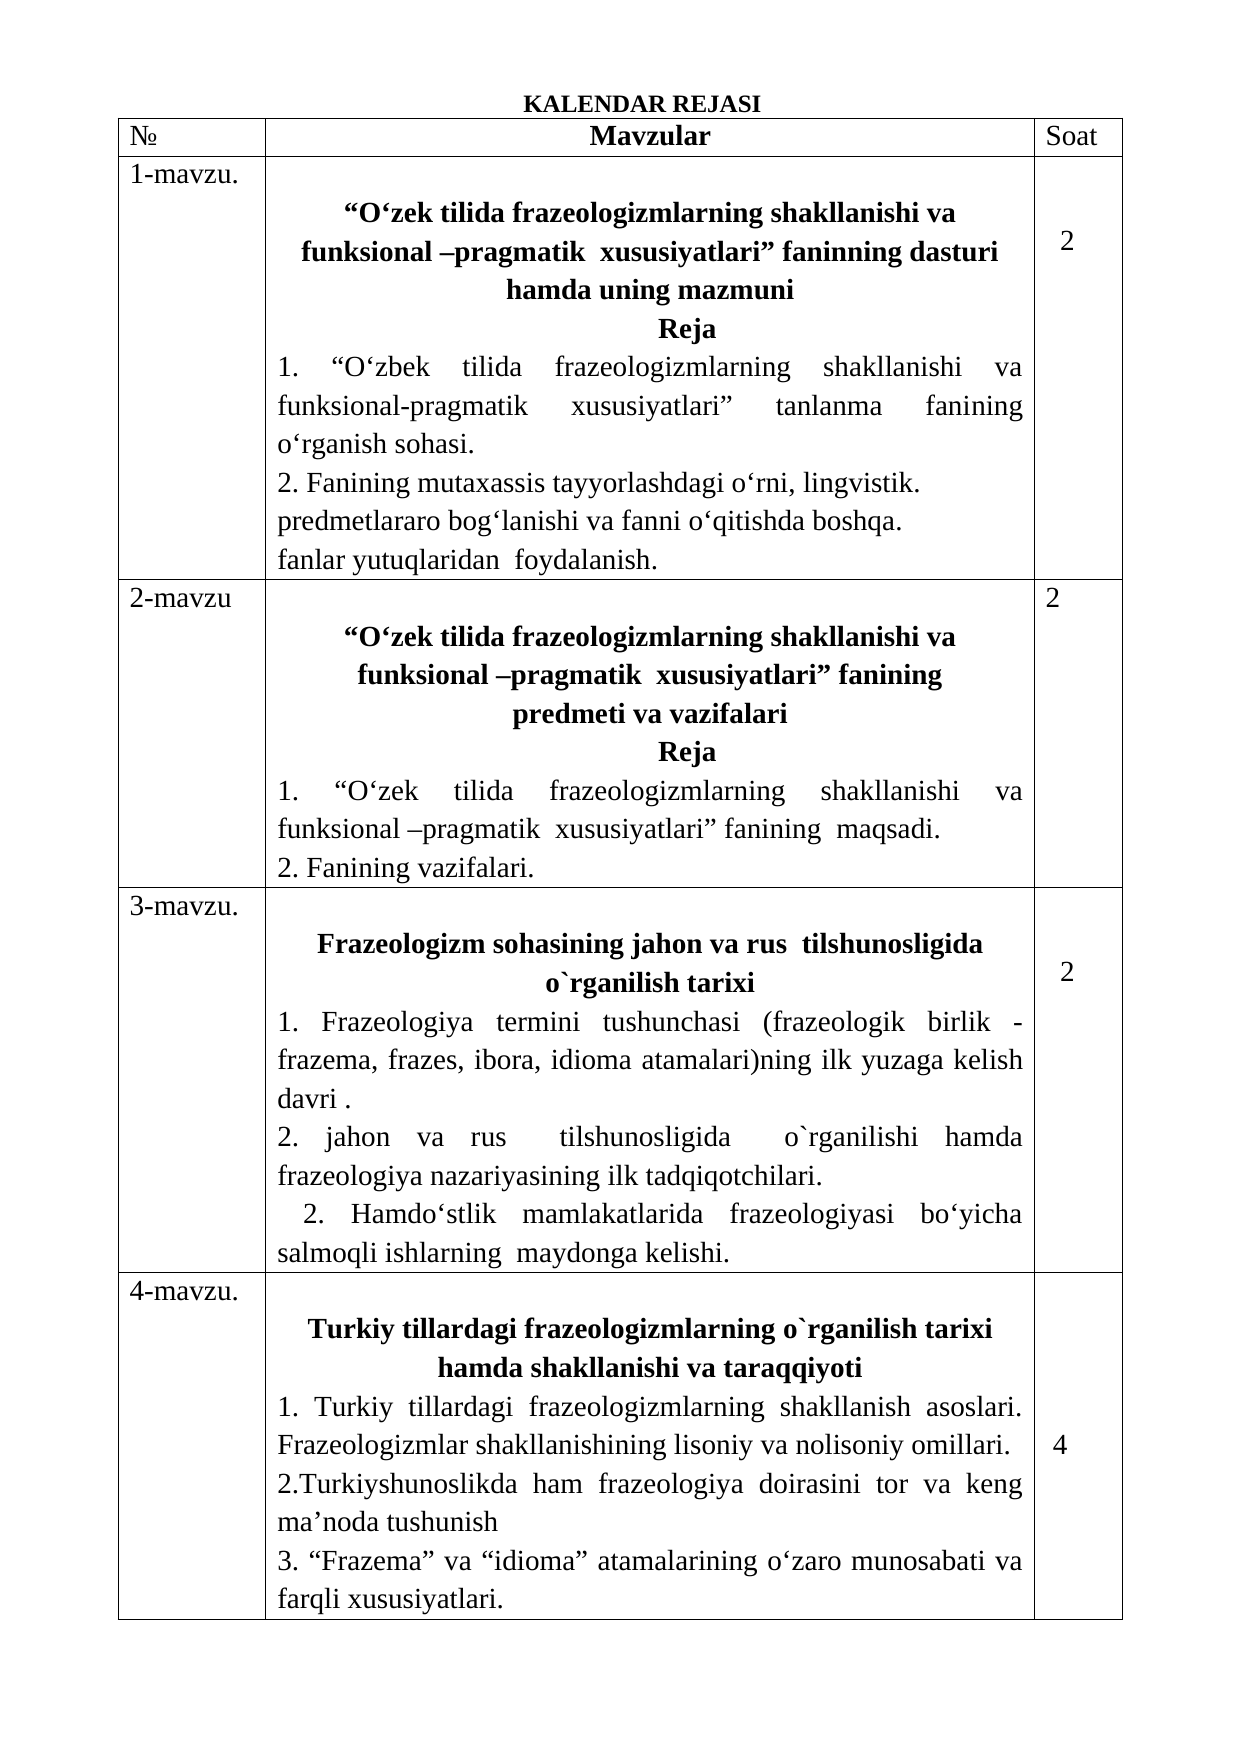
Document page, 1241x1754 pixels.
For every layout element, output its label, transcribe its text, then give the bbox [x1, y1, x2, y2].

table_cell “O‘zek tilida frazeologizmlarning shakllanishi va funksional –pragmatik xususiyatlari” fanining predmeti va vazifalari Reja 1. “O‘zek tilida frazeologizmlarning shakllanishi va funksional –pragmatik xususiyatlari” fanining maqsadi. 2. Fanining vazifalari. [266, 580, 1034, 887]
table_cell Turkiy tillardagi frazeologizmlarning o`rganilish tarixi hamda shakllanishi va taraqqiyoti 1. Turkiy tillardagi frazeologizmlarning shakllanish asoslari. Frazeologizmlar shakllanishining lisoniy va nolisoniy omillari. 2.Turkiyshunoslikda ham frazeologiya doirasini tor va keng ma’noda tushunish 3. “Frazema” va “idioma” atamalarining o‘zaro munosabati va farqli xususiyatlari. [266, 1273, 1034, 1618]
table_cell 2 [1035, 580, 1122, 887]
table_cell 2 [1035, 157, 1122, 579]
table_cell 1-mavzu. [119, 157, 265, 579]
table_cell “O‘zek tilida frazeologizmlarning shakllanishi va funksional –pragmatik xususiyatlari” faninning dasturi hamda uning mazmuni Reja 1. “O‘zbek tilida frazeologizmlarning shakllanishi va funksional-pragmatik xususiyatlari” tanlanma fanining o‘rganish sohasi. 2. Fanining mutaxassis tayyorlashdagi o‘rni, lingvistik. predmetlararo bog‘lanishi va fanni o‘qitishda boshqa. fanlar yutuqlaridan foydalanish. [266, 157, 1034, 579]
table_cell 2-mavzu [119, 580, 265, 887]
table_header Mavzular [266, 119, 1034, 156]
table_header № [119, 119, 265, 156]
table_cell 3-mavzu. [119, 888, 265, 1272]
table_cell 4-mavzu. [119, 1273, 265, 1618]
table_cell 2 [1035, 888, 1122, 1272]
table_header Soat [1035, 119, 1122, 156]
table_cell 4 [1035, 1273, 1122, 1618]
text KALENDAR REJASI [118, 89, 1166, 117]
table_cell Frazeologizm sohasining jahon va rus tilshunosligida o`rganilish tarixi 1. Frazeologiya termini tushunchasi (frazeologik birlik - frazema, frazes, ibora, idioma atamalari)ning ilk yuzaga kelish davri . 2. jahon va rus tilshunosligida o`rganilishi hamda frazeologiya nazariyasining ilk tadqiqotchilari. 2. Hamdo‘stlik mamlakatlarida frazeologiyasi bo‘yicha salmoqli ishlarning maydonga kelishi. [266, 888, 1034, 1272]
